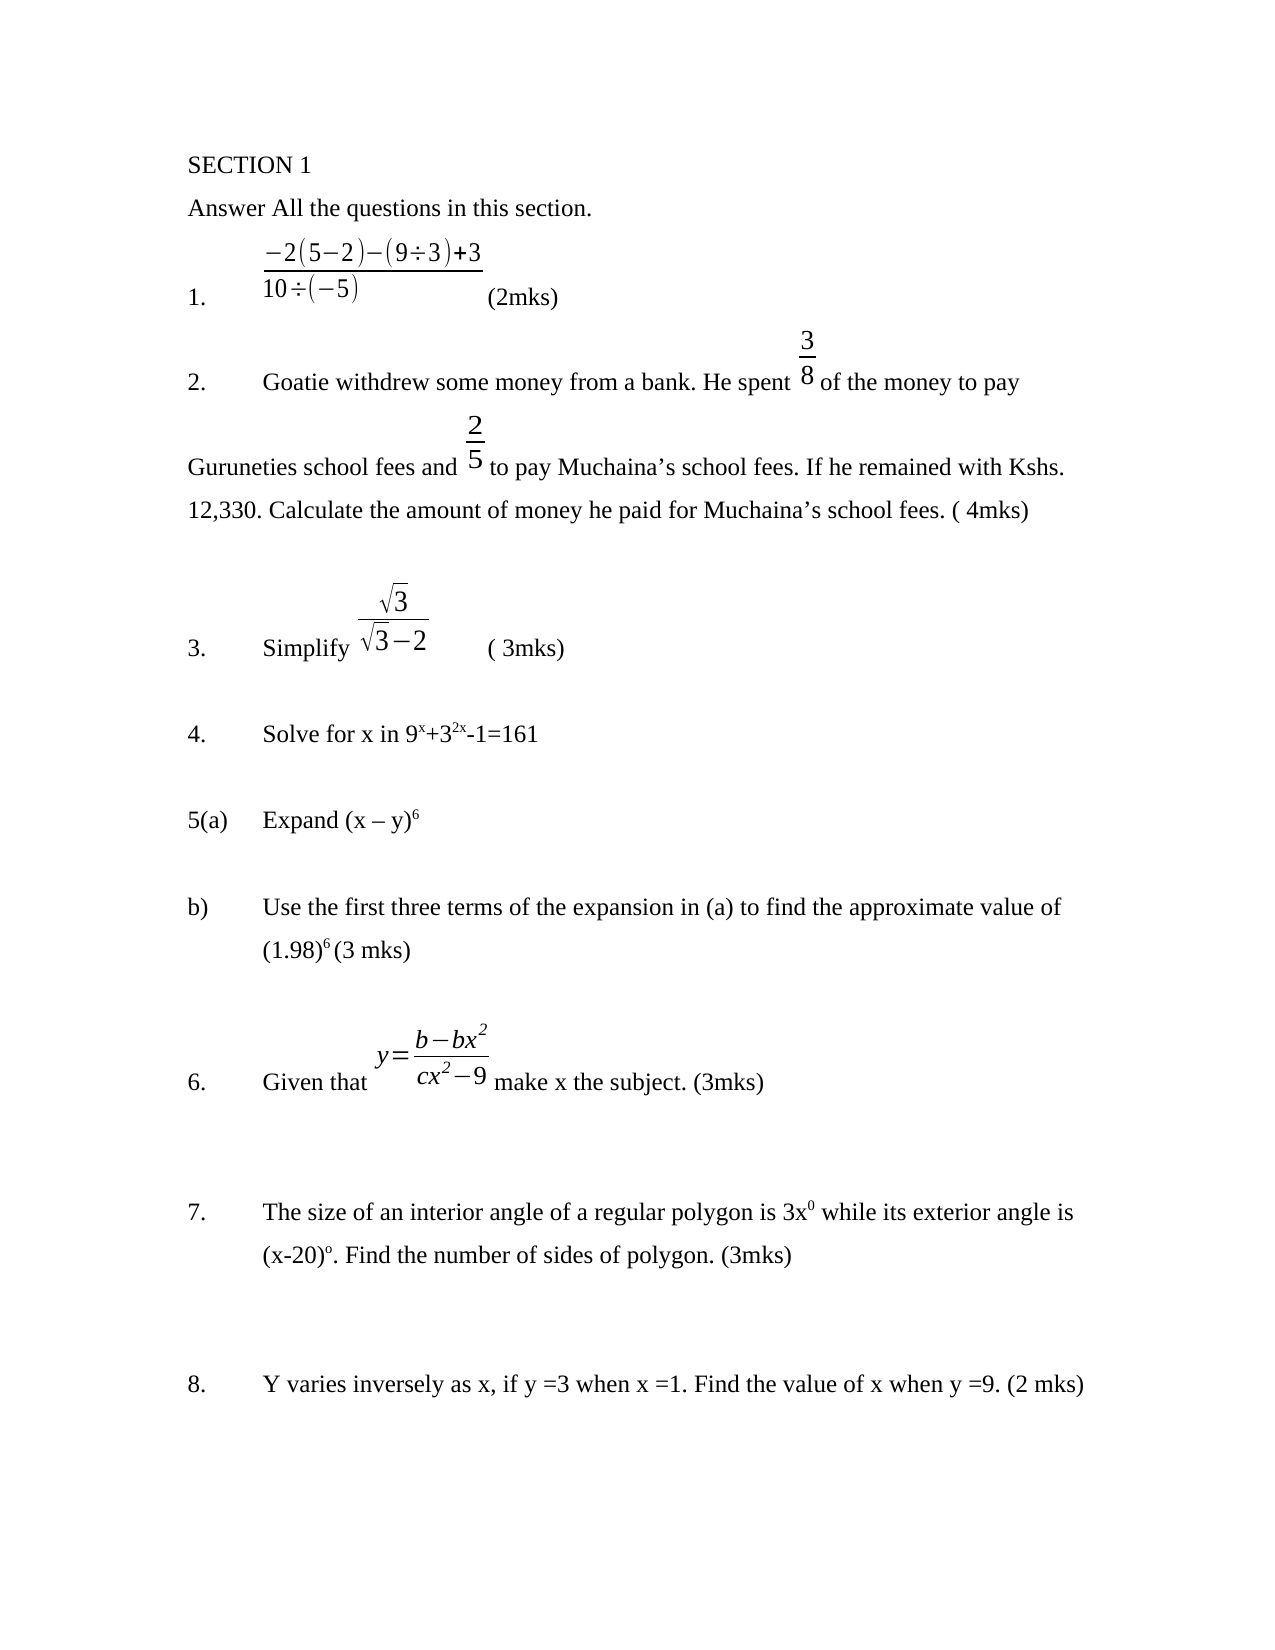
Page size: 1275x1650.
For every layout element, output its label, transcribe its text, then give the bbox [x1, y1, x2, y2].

text 6. Given that make x the subject. (3mks) [187, 1021, 1087, 1096]
text 4. Solve for x in 9x+32x-1=161 [187, 719, 1087, 748]
text SECTION 1 [187, 150, 1087, 179]
text Answer All the questions in this section. [187, 193, 1087, 222]
text 8. Y varies inversely as x, if y =3 when x =1. Find the value of x when y =9. (2 mks) [187, 1369, 1087, 1398]
text 7. The size of an interior angle of a regular polygon is 3x0 while its exterior angle is (x-20)o. Find the number of sides of polygon. (3mks) [187, 1197, 1087, 1268]
text 3. Simplify ( 3mks) [187, 581, 1087, 662]
text 5(a) Expand (x – y)6 [187, 806, 1087, 834]
text b) Use the first three terms of the expansion in (a) to find the approximate value of (1.98)6 (3 mks) [187, 892, 1087, 964]
text 1. (2mks) [187, 236, 1087, 311]
text 2. Goatie withdrew some money from a bank. He spent of the money to pay Guruneties school fees and to pay Muchaina’s school fees. If he remained with Kshs. 12,330. Calculate the amount of money he paid for Muchaina’s school fees. ( 4mks) [187, 325, 1087, 524]
